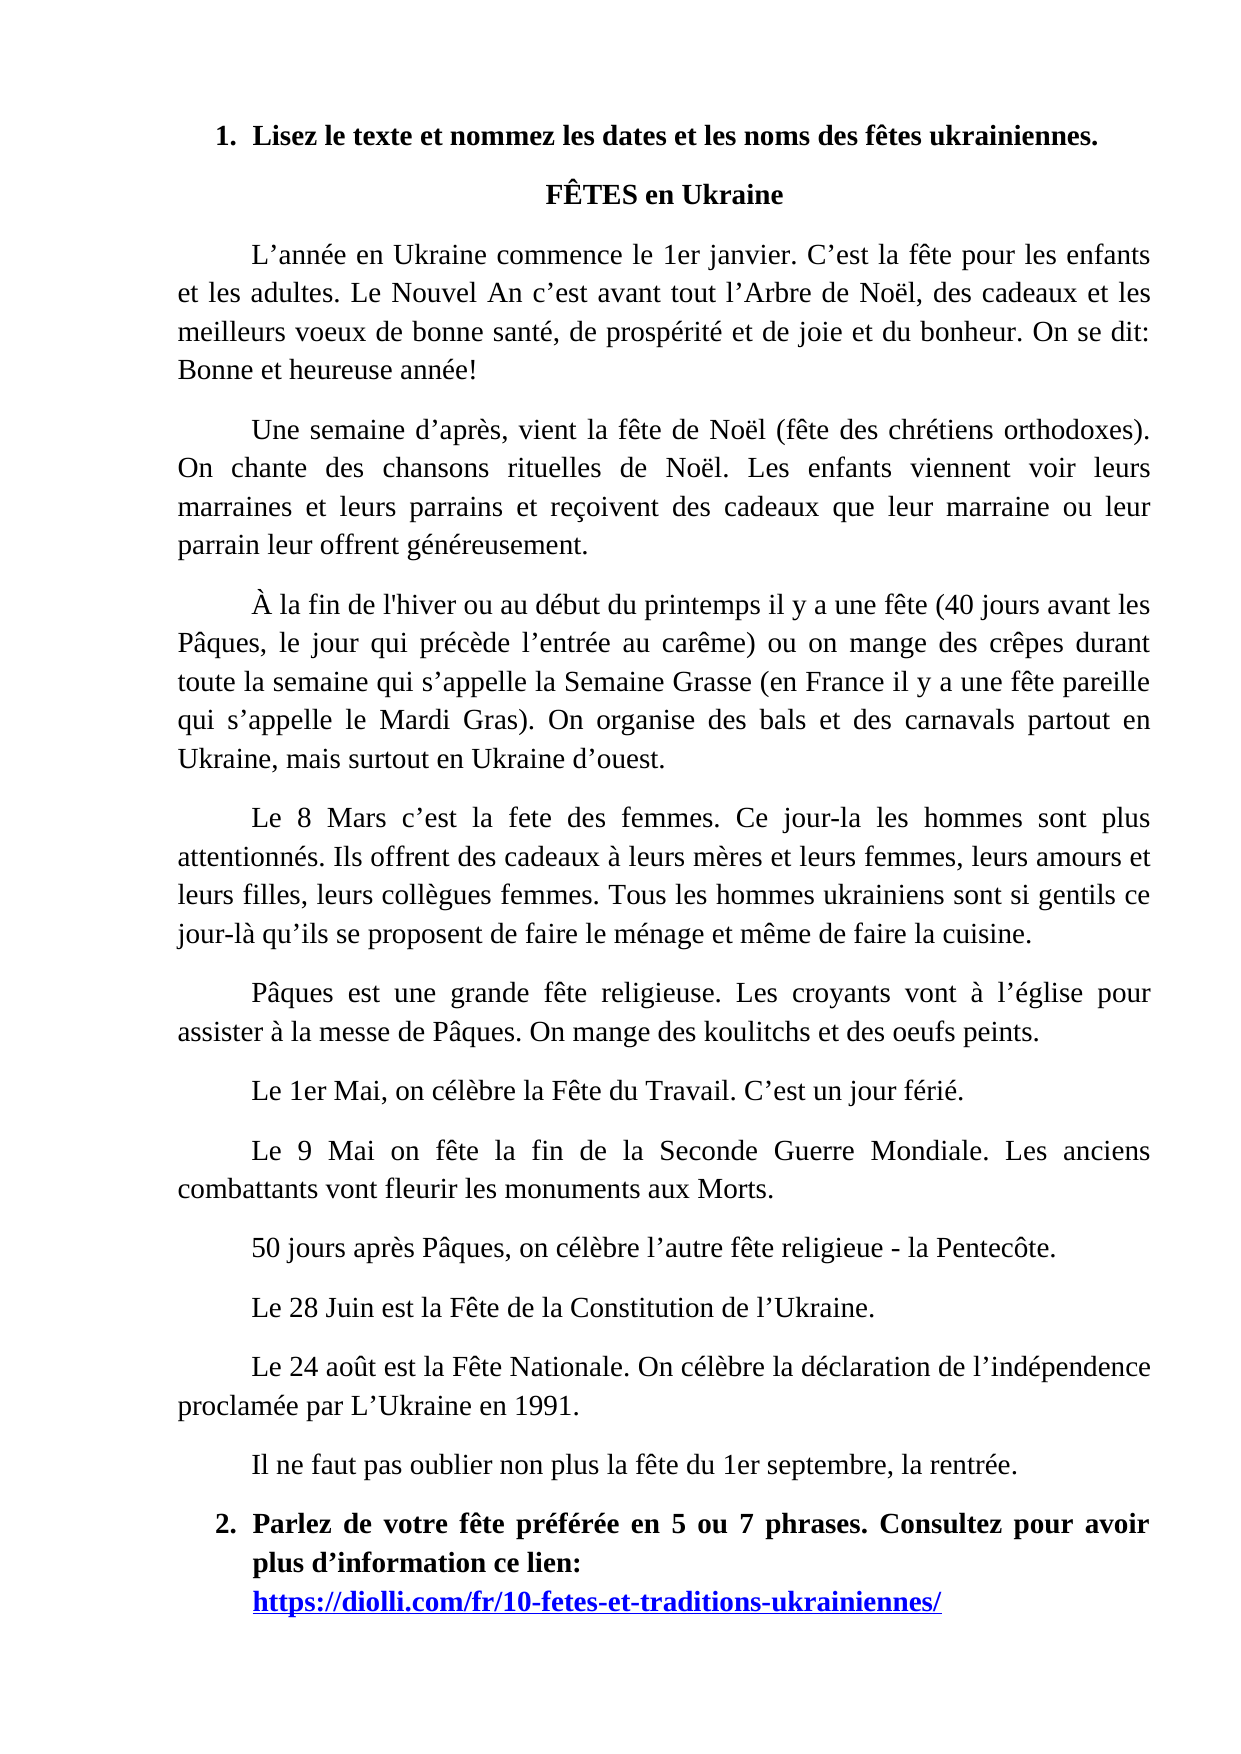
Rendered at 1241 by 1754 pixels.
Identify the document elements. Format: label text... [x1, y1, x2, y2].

text FÊTES en Ukraine [177, 177, 1152, 211]
text L’année en Ukraine commence le 1er janvier. C’est la fête pour les enfants et les adultes. Le Nouvel An c’est avant tout l’Arbre de Noël, des cadeaux et les meilleurs voeux de bonne santé, de prospérité et de joie et du bonheur. On se dit: Bonne et heureuse année! [177, 237, 1152, 386]
text Le 24 août est la Fête Nationale. On célèbre la déclaration de l’indépendence proclamée par L’Ukraine en 1991. [177, 1349, 1152, 1421]
list Lisez le texte et nommez les dates et les noms des fêtes ukrainiennes. [215, 118, 1152, 152]
text À la fin de l'hiver ou au début du printemps il y a une fête (40 jours avant les Pâques, le jour qui précède l’entrée au carême) ou on mange des crêpes durant toute la semaine qui s’appelle la Semaine Grasse (en France il y a une fête pareille qui s’appelle le Mardi Gras). On organise des bals et des carnavals partout en Ukraine, mais surtout en Ukraine d’ouest. [177, 587, 1152, 774]
text Il ne faut pas oublier non plus la fête du 1er septembre, la rentrée. [177, 1447, 1152, 1481]
list Parlez de votre fête préférée en 5 ou 7 phrases. Consultez pour avoir plus d’information ce lien: [215, 1507, 1152, 1579]
text Le 28 Juin est la Fête de la Constitution de l’Ukraine. [177, 1290, 1152, 1323]
text Le 1er Mai, on célèbre la Fête du Travail. C’est un jour férié. [177, 1073, 1152, 1107]
text Le 8 Mars c’est la fete des femmes. Ce jour-la les hommes sont plus attentionnés. Ils offrent des cadeaux à leurs mères et leurs femmes, leurs amours et leurs filles, leurs collègues femmes. Tous les hommes ukrainiens sont si gentils ce jour-là qu’ils se proposent de faire le ménage et même de faire la cuisine. [177, 800, 1152, 949]
text Le 9 Mai on fête la fin de la Seconde Guerre Mondiale. Les anciens combattants vont fleurir les monuments aux Morts. [177, 1133, 1152, 1205]
text Pâques est une grande fête religieuse. Les croyants vont à l’église pour assister à la messe de Pâques. On mange des koulitchs et des oeufs peints. [177, 975, 1152, 1047]
text Une semaine d’après, vient la fête de Noël (fête des chrétiens orthodoxes). On chante des chansons rituelles de Noël. Les enfants viennent voir leurs marraines et leurs parrains et reçoivent des cadeaux que leur marraine ou leur parrain leur offrent généreusement. [177, 412, 1152, 561]
text 50 jours après Pâques, on célèbre l’autre fête religieue - la Pentecôte. [177, 1231, 1152, 1264]
list https://diolli.com/fr/10-fetes-et-traditions-ukrainiennes/ [252, 1584, 1152, 1617]
